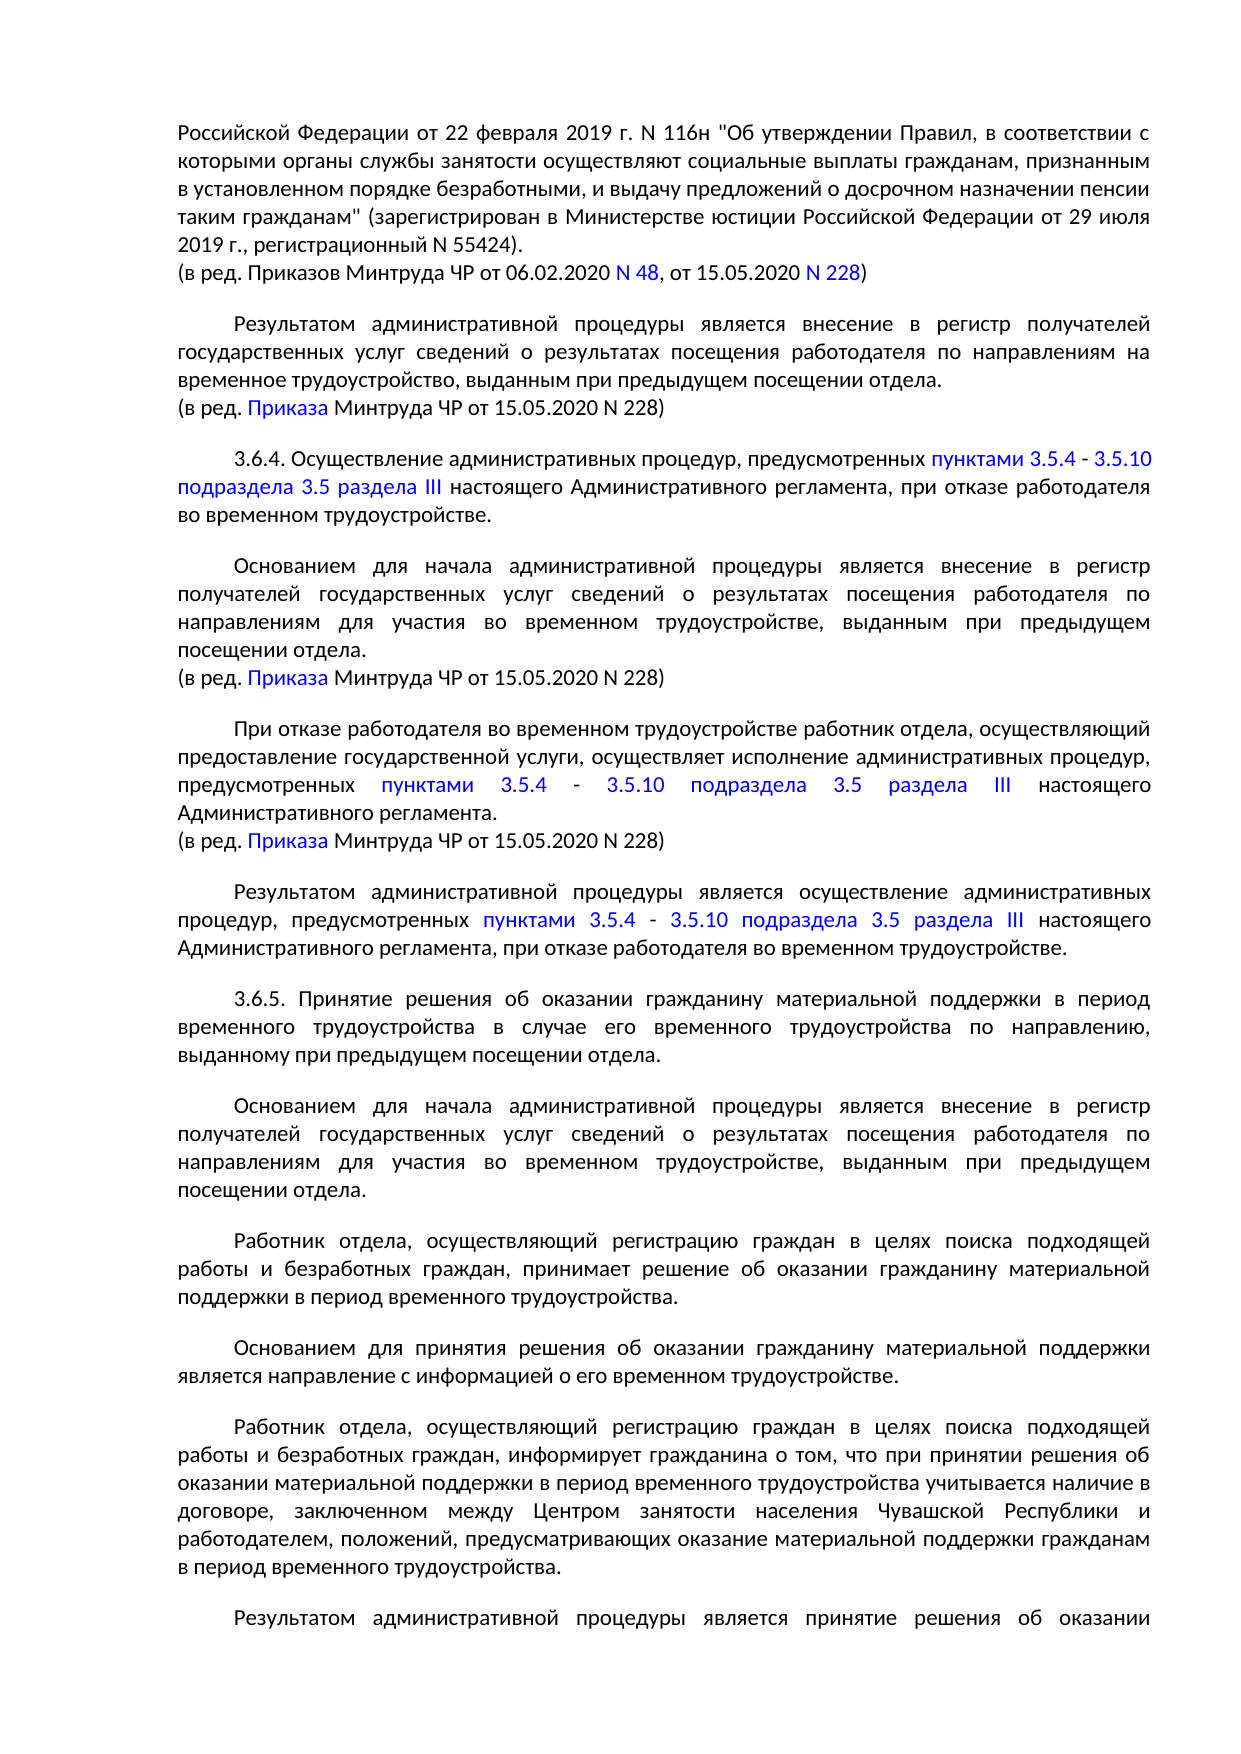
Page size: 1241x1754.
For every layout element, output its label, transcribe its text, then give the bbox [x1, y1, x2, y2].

text Результатом административной процедуры является внесение в регистр получателей государственных услуг сведений о результатах посещения работодателя по направлениям на временное трудоустройство, выданным при предыдущем посещении отдела. [177, 309, 1152, 393]
text 3.6.5. Принятие решения об оказании гражданину материальной поддержки в период временного трудоустройства в случае его временного трудоустройства по направлению, выданному при предыдущем посещении отдела. [177, 984, 1152, 1068]
text (в ред. Приказа Минтруда ЧР от 15.05.2020 N 228) [177, 826, 1152, 854]
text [177, 118, 1152, 258]
text (в ред. Приказа Минтруда ЧР от 15.05.2020 N 228) [177, 663, 1152, 691]
text Основанием для начала административной процедуры является внесение в регистр получателей государственных услуг сведений о результатах посещения работодателя по направлениям для участия во временном трудоустройстве, выданным при предыдущем посещении отдела. [177, 551, 1152, 663]
text (в ред. Приказов Минтруда ЧР от 06.02.2020 N 48, от 15.05.2020 N 228) [177, 258, 1152, 286]
text (в ред. Приказа Минтруда ЧР от 15.05.2020 N 228) [177, 393, 1152, 421]
text Результатом административной процедуры является осуществление административных процедур, предусмотренных пунктами 3.5.4 - 3.5.10 подраздела 3.5 раздела III настоящего Административного регламента, при отказе работодателя во временном трудоустройстве. [177, 877, 1152, 961]
text Работник отдела, осуществляющий регистрацию граждан в целях поиска подходящей работы и безработных граждан, информирует гражданина о том, что при принятии решения об оказании материальной поддержки в период временного трудоустройства учитывается наличие в договоре, заключенном между Центром занятости населения Чувашской Республики и работодателем, положений, предусматривающих оказание материальной поддержки гражданам в период временного трудоустройства. [177, 1412, 1152, 1580]
text Работник отдела, осуществляющий регистрацию граждан в целях поиска подходящей работы и безработных граждан, принимает решение об оказании гражданину материальной поддержки в период временного трудоустройства. [177, 1226, 1152, 1310]
text Основанием для принятия решения об оказании гражданину материальной поддержки является направление с информацией о его временном трудоустройстве. [177, 1333, 1152, 1389]
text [177, 1603, 1152, 1631]
text Основанием для начала административной процедуры является внесение в регистр получателей государственных услуг сведений о результатах посещения работодателя по направлениям для участия во временном трудоустройстве, выданным при предыдущем посещении отдела. [177, 1091, 1152, 1203]
text 3.6.4. Осуществление административных процедур, предусмотренных пунктами 3.5.4 - 3.5.10 подраздела 3.5 раздела III настоящего Административного регламента, при отказе работодателя во временном трудоустройстве. [177, 444, 1152, 528]
text При отказе работодателя во временном трудоустройстве работник отдела, осуществляющий предоставление государственной услуги, осуществляет исполнение административных процедур, предусмотренных пунктами 3.5.4 - 3.5.10 подраздела 3.5 раздела III настоящего Административного регламента. [177, 714, 1152, 826]
